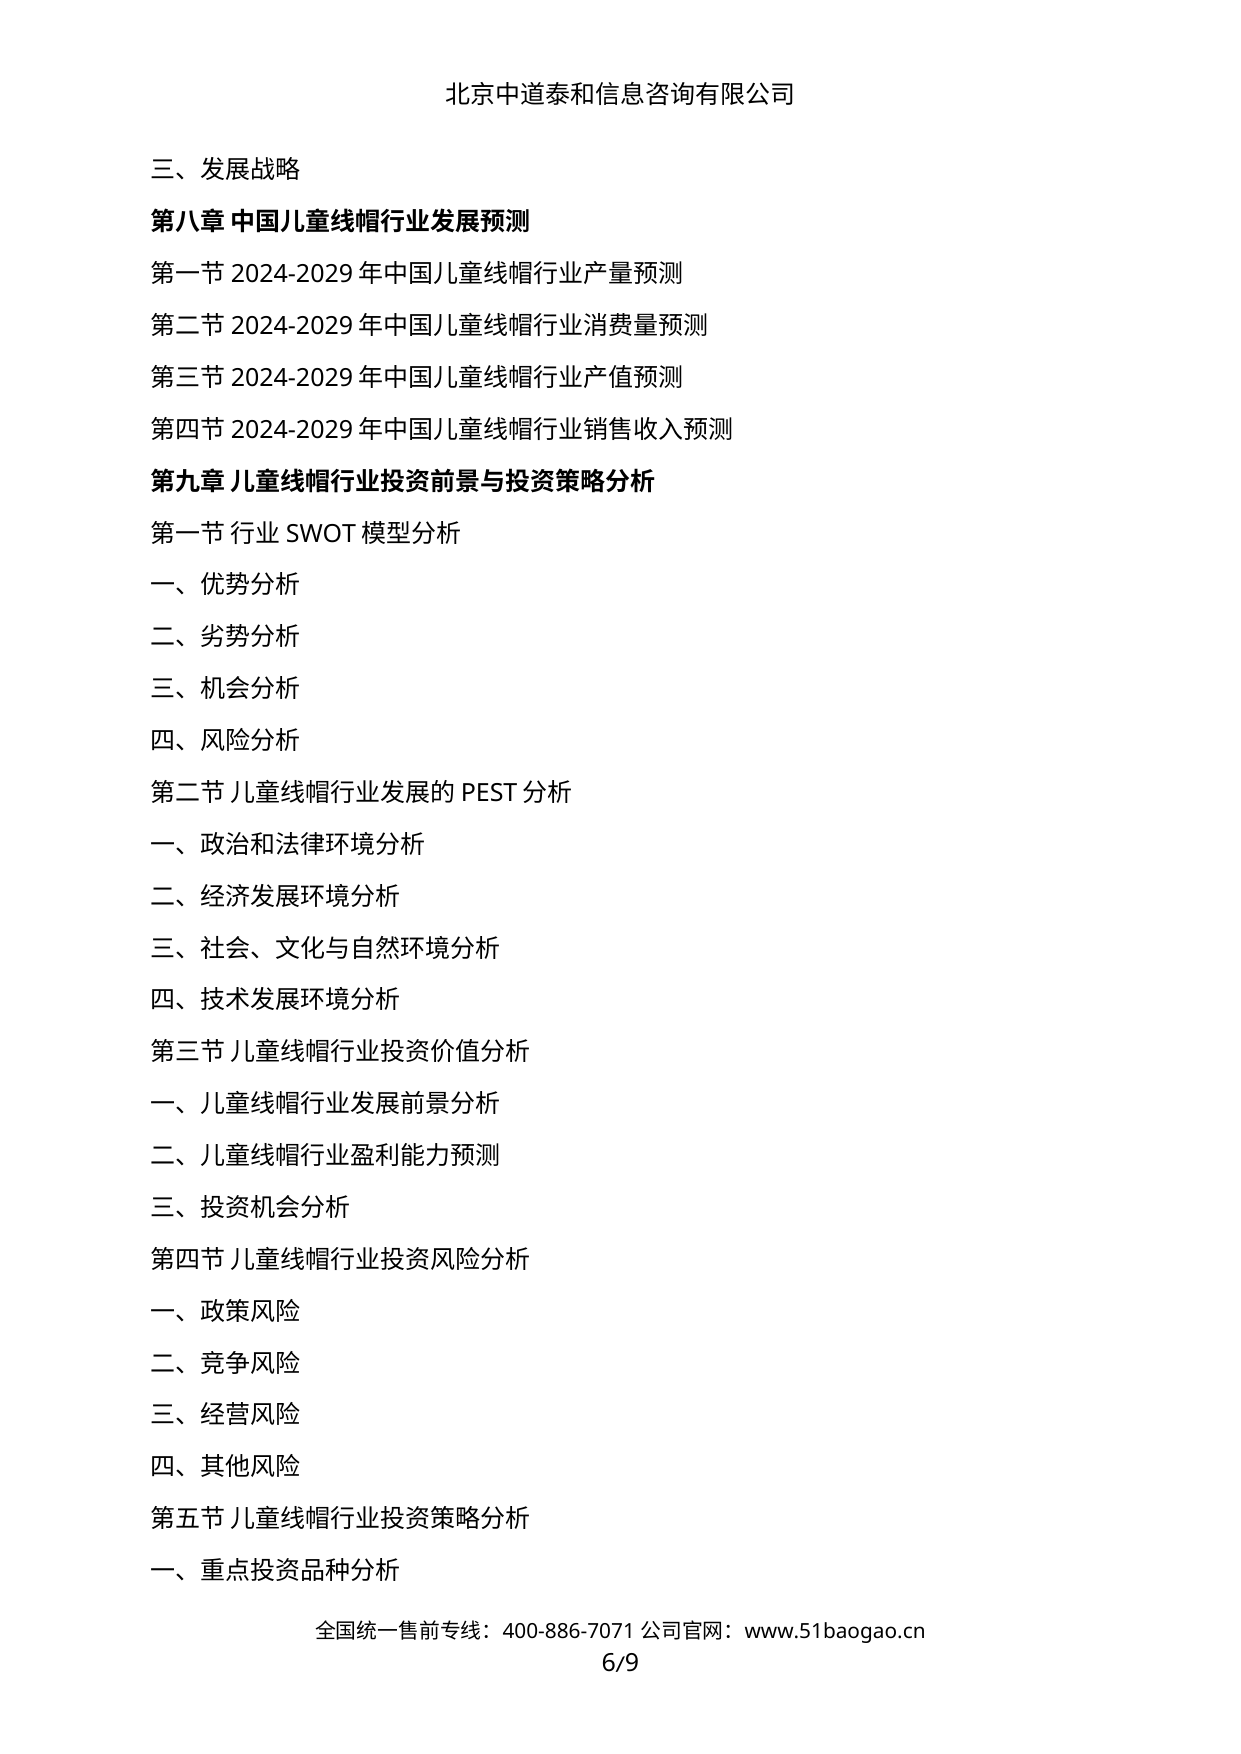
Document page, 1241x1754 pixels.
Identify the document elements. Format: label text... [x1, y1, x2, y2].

text 第八章 中国儿童线帽行业发展预测 [150, 202, 1090, 238]
text 三、发展战略 [150, 150, 1090, 186]
text 第一节 行业SWOT模型分析 [150, 513, 1090, 549]
text 二、经济发展环境分析 [150, 876, 1090, 912]
text 第二节 儿童线帽行业发展的PEST分析 [150, 772, 1090, 809]
text 第一节 2024-2029年中国儿童线帽行业产量预测 [150, 254, 1090, 290]
text 第二节 2024-2029年中国儿童线帽行业消费量预测 [150, 306, 1090, 342]
text 三、经营风险 [150, 1395, 1090, 1431]
text 第三节 2024-2029年中国儿童线帽行业产值预测 [150, 357, 1090, 394]
text 四、技术发展环境分析 [150, 980, 1090, 1016]
text 二、竞争风险 [150, 1343, 1090, 1379]
text 二、儿童线帽行业盈利能力预测 [150, 1136, 1090, 1172]
text 第四节 儿童线帽行业投资风险分析 [150, 1239, 1090, 1276]
text 一、优势分析 [150, 565, 1090, 601]
text 第三节 儿童线帽行业投资价值分析 [150, 1032, 1090, 1068]
text 一、政策风险 [150, 1291, 1090, 1327]
text 第九章 儿童线帽行业投资前景与投资策略分析 [150, 461, 1090, 497]
text 三、社会、文化与自然环境分析 [150, 928, 1090, 964]
text 一、政治和法律环境分析 [150, 824, 1090, 861]
text 一、儿童线帽行业发展前景分析 [150, 1084, 1090, 1120]
text 第四节 2024-2029年中国儿童线帽行业销售收入预测 [150, 409, 1090, 446]
text 二、劣势分析 [150, 617, 1090, 653]
text 四、其他风险 [150, 1447, 1090, 1483]
text 三、投资机会分析 [150, 1187, 1090, 1224]
text 三、机会分析 [150, 669, 1090, 705]
text 一、重点投资品种分析 [150, 1551, 1090, 1587]
text 四、风险分析 [150, 721, 1090, 757]
text 第五节 儿童线帽行业投资策略分析 [150, 1499, 1090, 1535]
